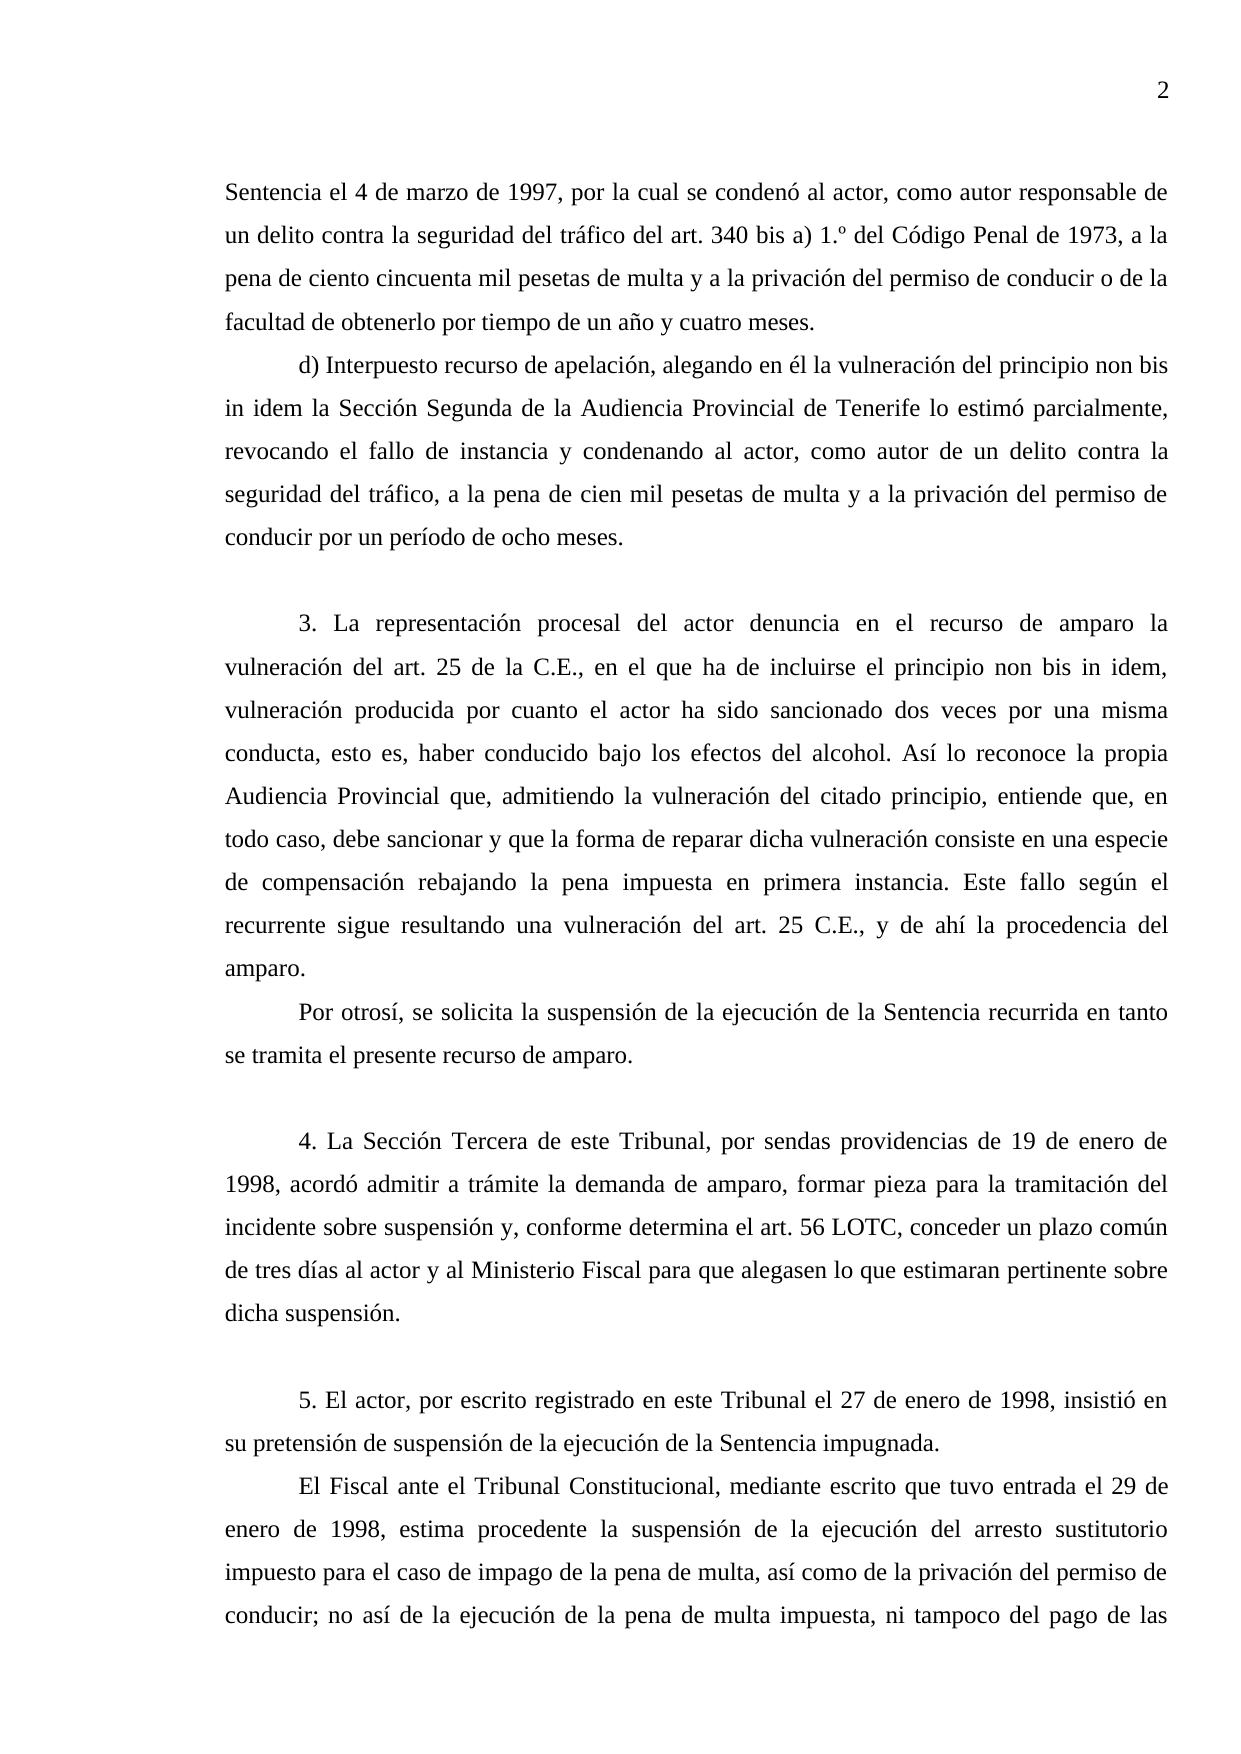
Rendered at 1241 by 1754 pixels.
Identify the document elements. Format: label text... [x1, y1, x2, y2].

text 3. La representación procesal del actor denuncia en el recurso de amparo la vulneración del art. 25 de la C.E., en el que ha de incluirse el principio non bis in idem, vulneración producida por cuanto el actor ha sido sancionado dos veces por una misma conducta, esto es, haber conducido bajo los efectos del alcohol. Así lo reconoce la propia Audiencia Provincial que, admitiendo la vulneración del citado principio, entiende que, en todo caso, debe sancionar y que la forma de reparar dicha vulneración consiste en una especie de compensación rebajando la pena impuesta en primera instancia. Este fallo según el recurrente sigue resultando una vulneración del art. 25 C.E., y de ahí la procedencia del amparo. [224, 608, 1169, 982]
text Por otrosí, se solicita la suspensión de la ejecución de la Sentencia recurrida en tanto se tramita el presente recurso de amparo. [224, 997, 1169, 1068]
text 4. La Sección Tercera de este Tribunal, por sendas providencias de 19 de enero de 1998, acordó admitir a trámite la demanda de amparo, formar pieza para la tramitación del incidente sobre suspensión y, conforme determina el art. 56 LOTC, conceder un plazo común de tres días al actor y al Ministerio Fiscal para que alegasen lo que estimaran pertinente sobre dicha suspensión. [224, 1126, 1169, 1327]
text 5. El actor, por escrito registrado en este Tribunal el 27 de enero de 1998, insistió en su pretensión de suspensión de la ejecución de la Sentencia impugnada. [224, 1385, 1169, 1457]
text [224, 177, 1169, 335]
text d) Interpuesto recurso de apelación, alegando en él la vulneración del principio non bis in idem la Sección Segunda de la Audiencia Provincial de Tenerife lo estimó parcialmente, revocando el fallo de instancia y condenando al actor, como autor de un delito contra la seguridad del tráfico, a la pena de cien mil pesetas de multa y a la privación del permiso de conducir por un período de ocho meses. [224, 350, 1169, 551]
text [224, 1471, 1169, 1629]
